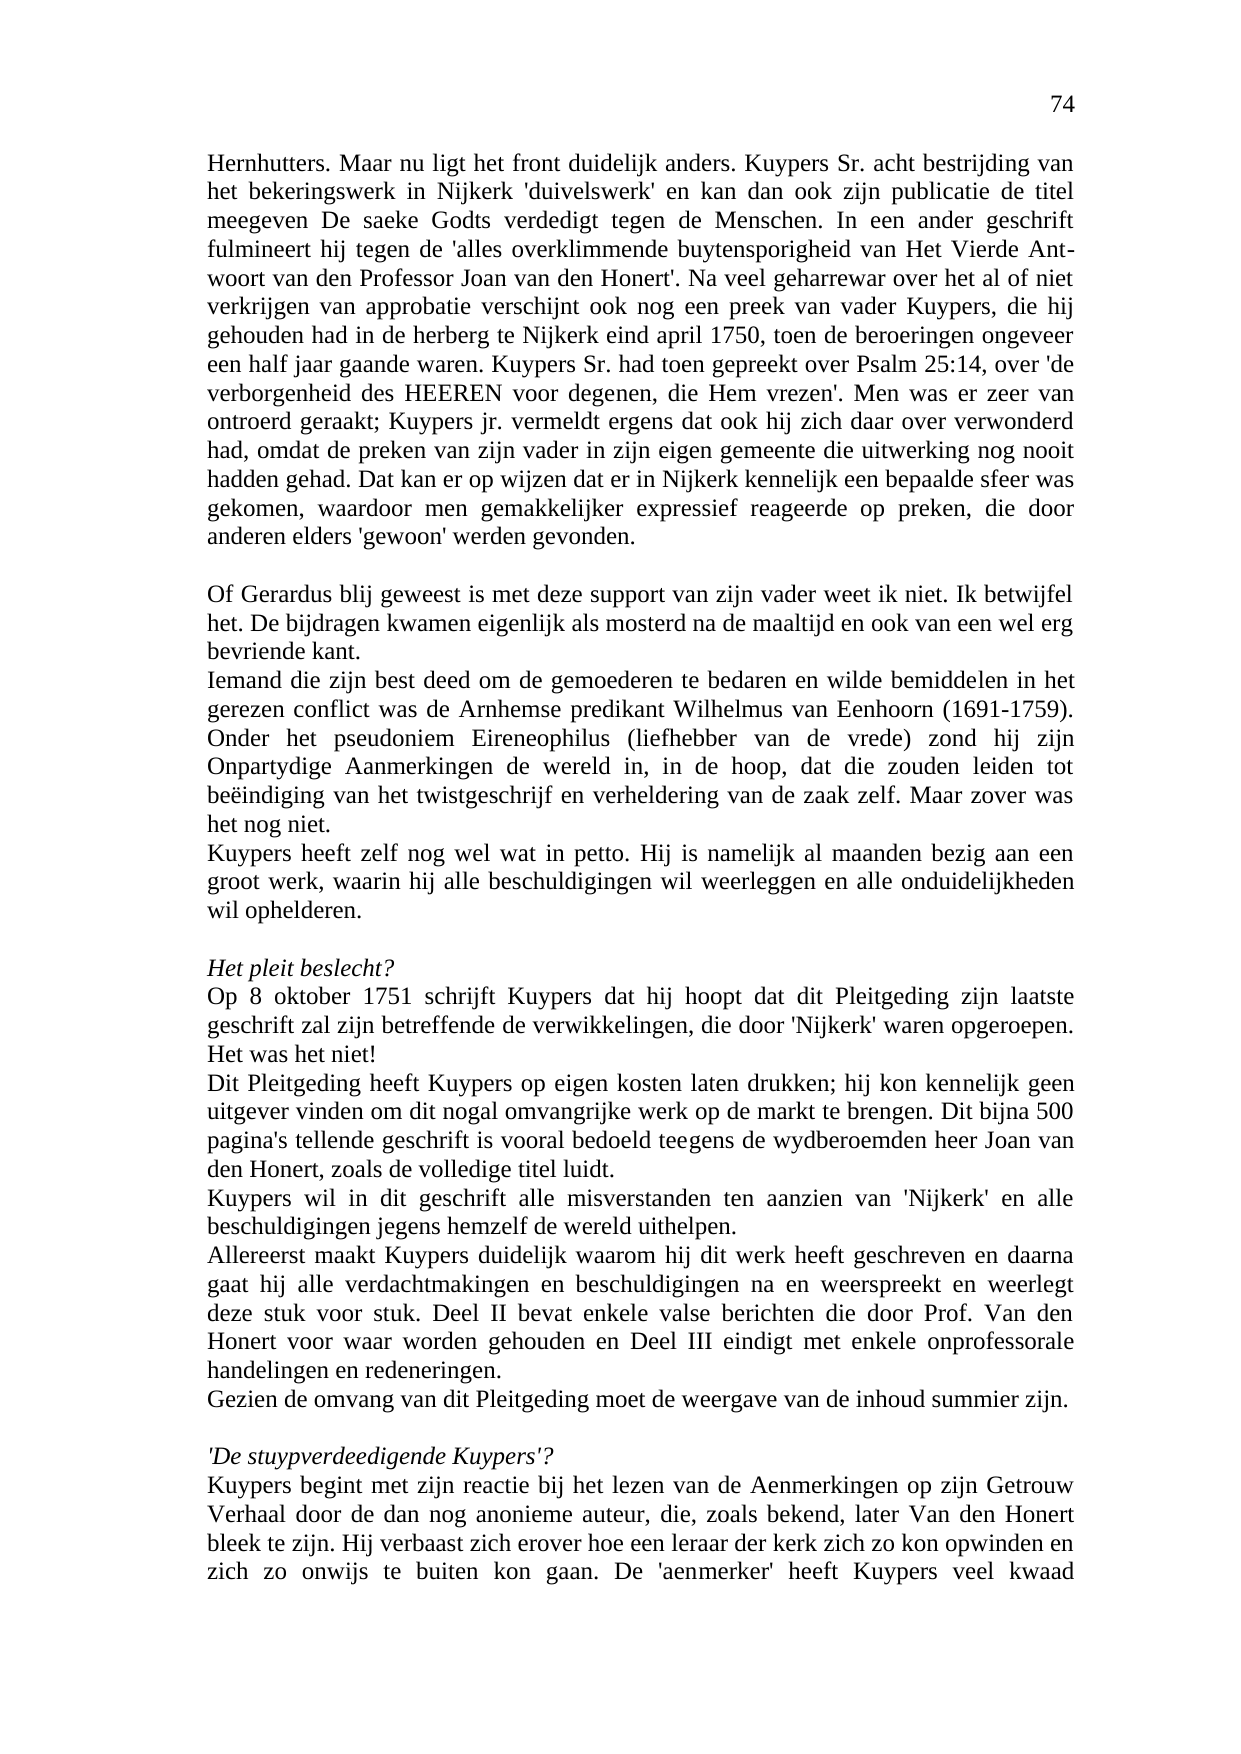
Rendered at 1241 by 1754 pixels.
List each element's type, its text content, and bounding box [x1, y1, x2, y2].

subtitle Het pleit beslecht? [207, 953, 1075, 981]
text Op 8 oktober 1751 schrijft Kuypers dat hij hoopt dat dit Pleitgeding zijn laatste geschrift zal zijn betreffende de verwikkelingen, die door 'Nijkerk' waren opgeroepen. Het was het niet! [207, 981, 1075, 1068]
text Allereerst maakt Kuypers duidelijk waarom hij dit werk heeft geschreven en daarna gaat hij alle verdachtmakingen en beschuldigingen na en weerspreekt en weerlegt deze stuk voor stuk. Deel II bevat enkele valse berichten die door Prof. Van den Honert voor waar worden gehouden en Deel III eindigt met enkele onprofessorale handelingen en redeneringen. [207, 1240, 1075, 1384]
text Iemand die zijn best deed om de gemoederen te bedaren en wilde bemiddelen in het gerezen conflict was de Arnhemse predikant Wilhelmus van Eenhoorn (1691-1759). Onder het pseudoniem Eireneophilus (liefhebber van de vrede) zond hij zijn Onpartydige Aanmerkingen de wereld in, in de hoop, dat die zouden leiden tot beëindiging van het twistgeschrijf en verheldering van de zaak zelf. Maar zover was het nog niet. [207, 665, 1075, 838]
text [207, 148, 1075, 550]
text Dit Pleitgeding heeft Kuypers op eigen kosten laten drukken; hij kon kennelijk geen uitgever vinden om dit nogal omvangrijke werk op de markt te brengen. Dit bijna 500 pagina's tellende geschrift is vooral bedoeld teegens de wydberoemden heer Joan van den Honert, zoals de volledige titel luidt. [207, 1068, 1075, 1183]
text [207, 1470, 1075, 1585]
text Kuypers heeft zelf nog wel wat in petto. Hij is namelijk al maanden bezig aan een groot werk, waarin hij alle beschuldigingen wil weerleggen en alle onduidelijkheden wil ophelderen. [207, 838, 1075, 924]
subtitle 'De stuypverdeedigende Kuypers'? [207, 1441, 1075, 1470]
text Of Gerardus blij geweest is met deze support van zijn vader weet ik niet. Ik betwijfel het. De bijdragen kwamen eigenlijk als mosterd na de maaltijd en ook van een wel erg bevriende kant. [207, 579, 1075, 665]
text Gezien de omvang van dit Pleitgeding moet de weergave van de inhoud summier zijn. [207, 1384, 1075, 1413]
text Kuypers wil in dit geschrift alle misverstanden ten aanzien van 'Nijkerk' en alle beschuldigingen jegens hemzelf de wereld uithelpen. [207, 1183, 1075, 1240]
